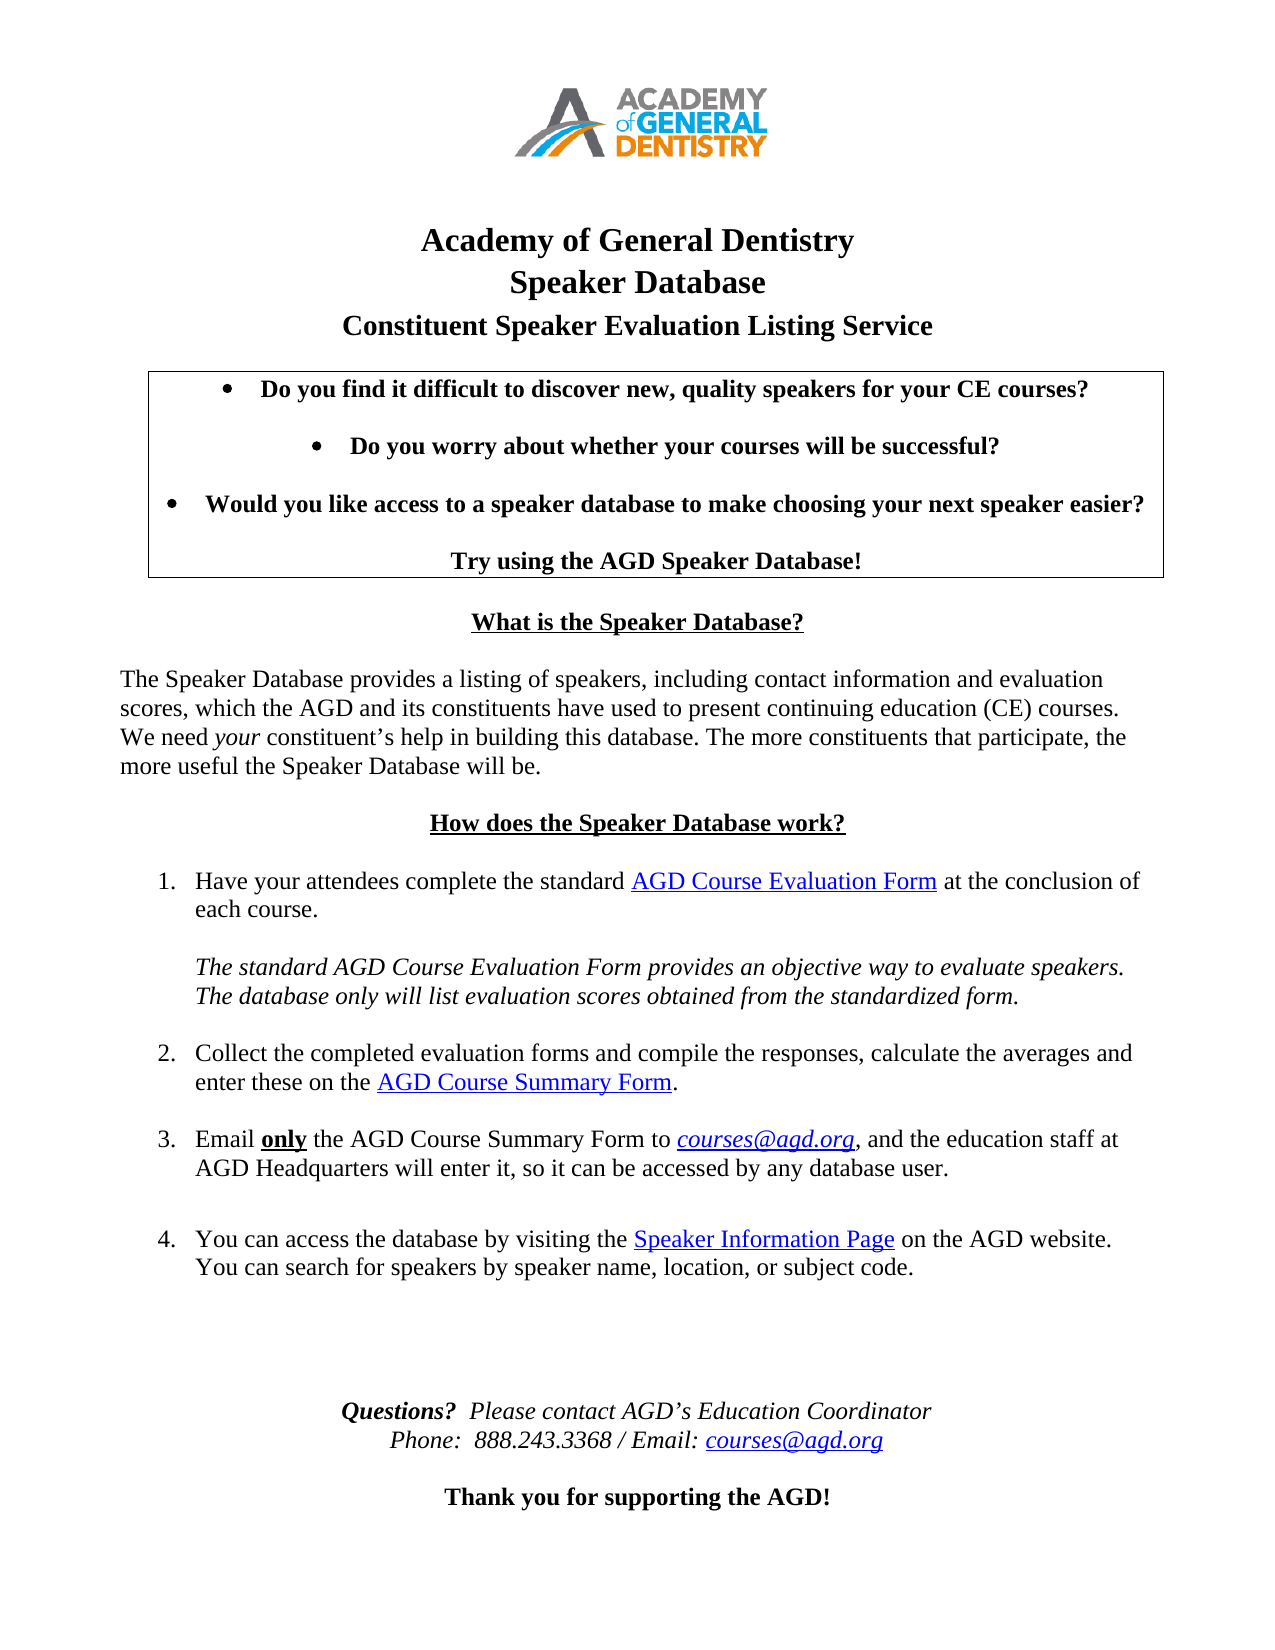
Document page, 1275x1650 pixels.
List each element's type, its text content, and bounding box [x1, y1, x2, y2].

list You can access the database by visiting the Speaker Information Page on the AGD website. You can search for speakers by speaker name, location, or subject code. [157, 1224, 1155, 1281]
text Phone: 888.243.3368 / Email: courses@agd.org [120, 1425, 1155, 1454]
list Collect the completed evaluation forms and compile the responses, calculate the averages and enter these on the AGD Course Summary Form. [157, 1038, 1155, 1096]
text Thank you for supporting the AGD! [120, 1482, 1155, 1511]
text Speaker Database [120, 259, 1155, 300]
text The standard AGD Course Evaluation Form provides an objective way to evaluate speakers. The database only will list evaluation scores obtained from the standardized form. [195, 952, 1155, 1009]
list Email only the AGD Course Summary Form to courses@agd.org, and the education staff at AGD Headquarters will enter it, so it can be accessed by any database user. [157, 1124, 1155, 1182]
text How does the Speaker Database work? [120, 808, 1155, 837]
text Constituent Speaker Evaluation Listing Service [120, 300, 1155, 342]
text Academy of General Dentistry [120, 220, 1155, 259]
text The Speaker Database provides a listing of speakers, including contact information and evaluation scores, which the AGD and its constituents have used to present continuing education (CE) courses. We need your constituent’s help in building this database. The more constituents that participate, the more useful the Speaker Database will be. [120, 664, 1155, 779]
list Do you find it difficult to discover new, quality speakers for your CE courses? [149, 372, 1163, 403]
text Questions? Please contact AGD’s Education Coordinator [120, 1396, 1155, 1425]
text Try using the AGD Speaker Database! [149, 543, 1163, 577]
picture [489, 59, 786, 182]
list Have your attendees complete the standard AGD Course Evaluation Form at the conclusion of each course. [157, 866, 1155, 923]
text What is the Speaker Database? [120, 578, 1155, 636]
list Do you worry about whether your courses will be successful? [149, 428, 1163, 460]
list Would you like access to a speaker database to make choosing your next speaker easier? [149, 486, 1163, 518]
